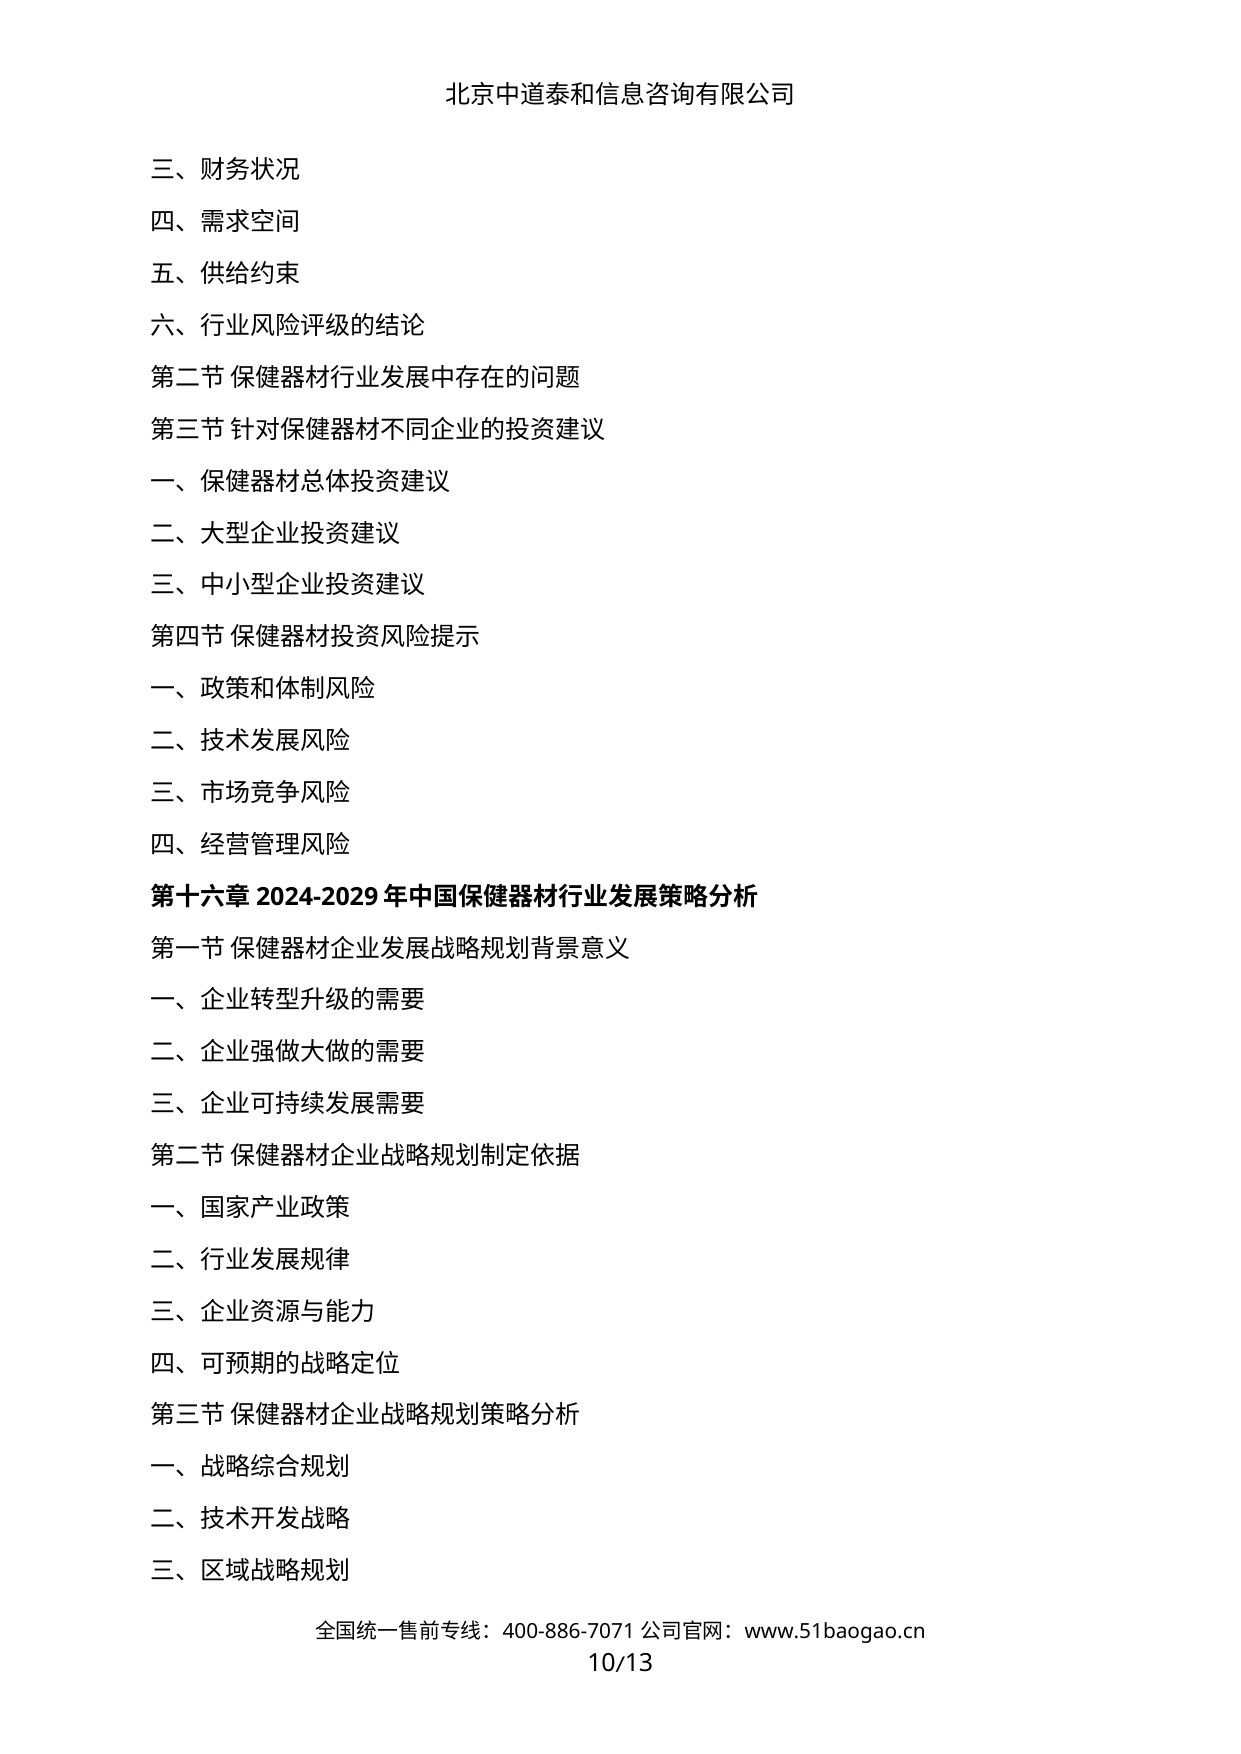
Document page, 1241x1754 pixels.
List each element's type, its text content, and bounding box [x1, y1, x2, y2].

text 第二节 保健器材行业发展中存在的问题 [150, 357, 1090, 394]
text 四、需求空间 [150, 202, 1090, 238]
text 三、企业可持续发展需要 [150, 1084, 1090, 1120]
text 一、企业转型升级的需要 [150, 980, 1090, 1016]
text 一、国家产业政策 [150, 1187, 1090, 1224]
text 第二节 保健器材企业战略规划制定依据 [150, 1136, 1090, 1172]
text 第一节 保健器材企业发展战略规划背景意义 [150, 928, 1090, 964]
text 二、大型企业投资建议 [150, 513, 1090, 549]
text 一、政策和体制风险 [150, 669, 1090, 705]
text 二、技术发展风险 [150, 721, 1090, 757]
text 三、中小型企业投资建议 [150, 565, 1090, 601]
text 三、财务状况 [150, 150, 1090, 186]
text 第三节 针对保健器材不同企业的投资建议 [150, 409, 1090, 446]
text 五、供给约束 [150, 254, 1090, 290]
text 二、技术开发战略 [150, 1499, 1090, 1535]
text 二、企业强做大做的需要 [150, 1032, 1090, 1068]
text 二、行业发展规律 [150, 1239, 1090, 1276]
text 一、保健器材总体投资建议 [150, 461, 1090, 497]
text 第三节 保健器材企业战略规划策略分析 [150, 1395, 1090, 1431]
text 六、行业风险评级的结论 [150, 306, 1090, 342]
text 一、战略综合规划 [150, 1447, 1090, 1483]
text 四、可预期的战略定位 [150, 1343, 1090, 1379]
text 三、企业资源与能力 [150, 1291, 1090, 1327]
text 第十六章 2024-2029年中国保健器材行业发展策略分析 [150, 876, 1090, 912]
text 第四节 保健器材投资风险提示 [150, 617, 1090, 653]
text 三、区域战略规划 [150, 1551, 1090, 1587]
text 三、市场竞争风险 [150, 772, 1090, 809]
text 四、经营管理风险 [150, 824, 1090, 861]
